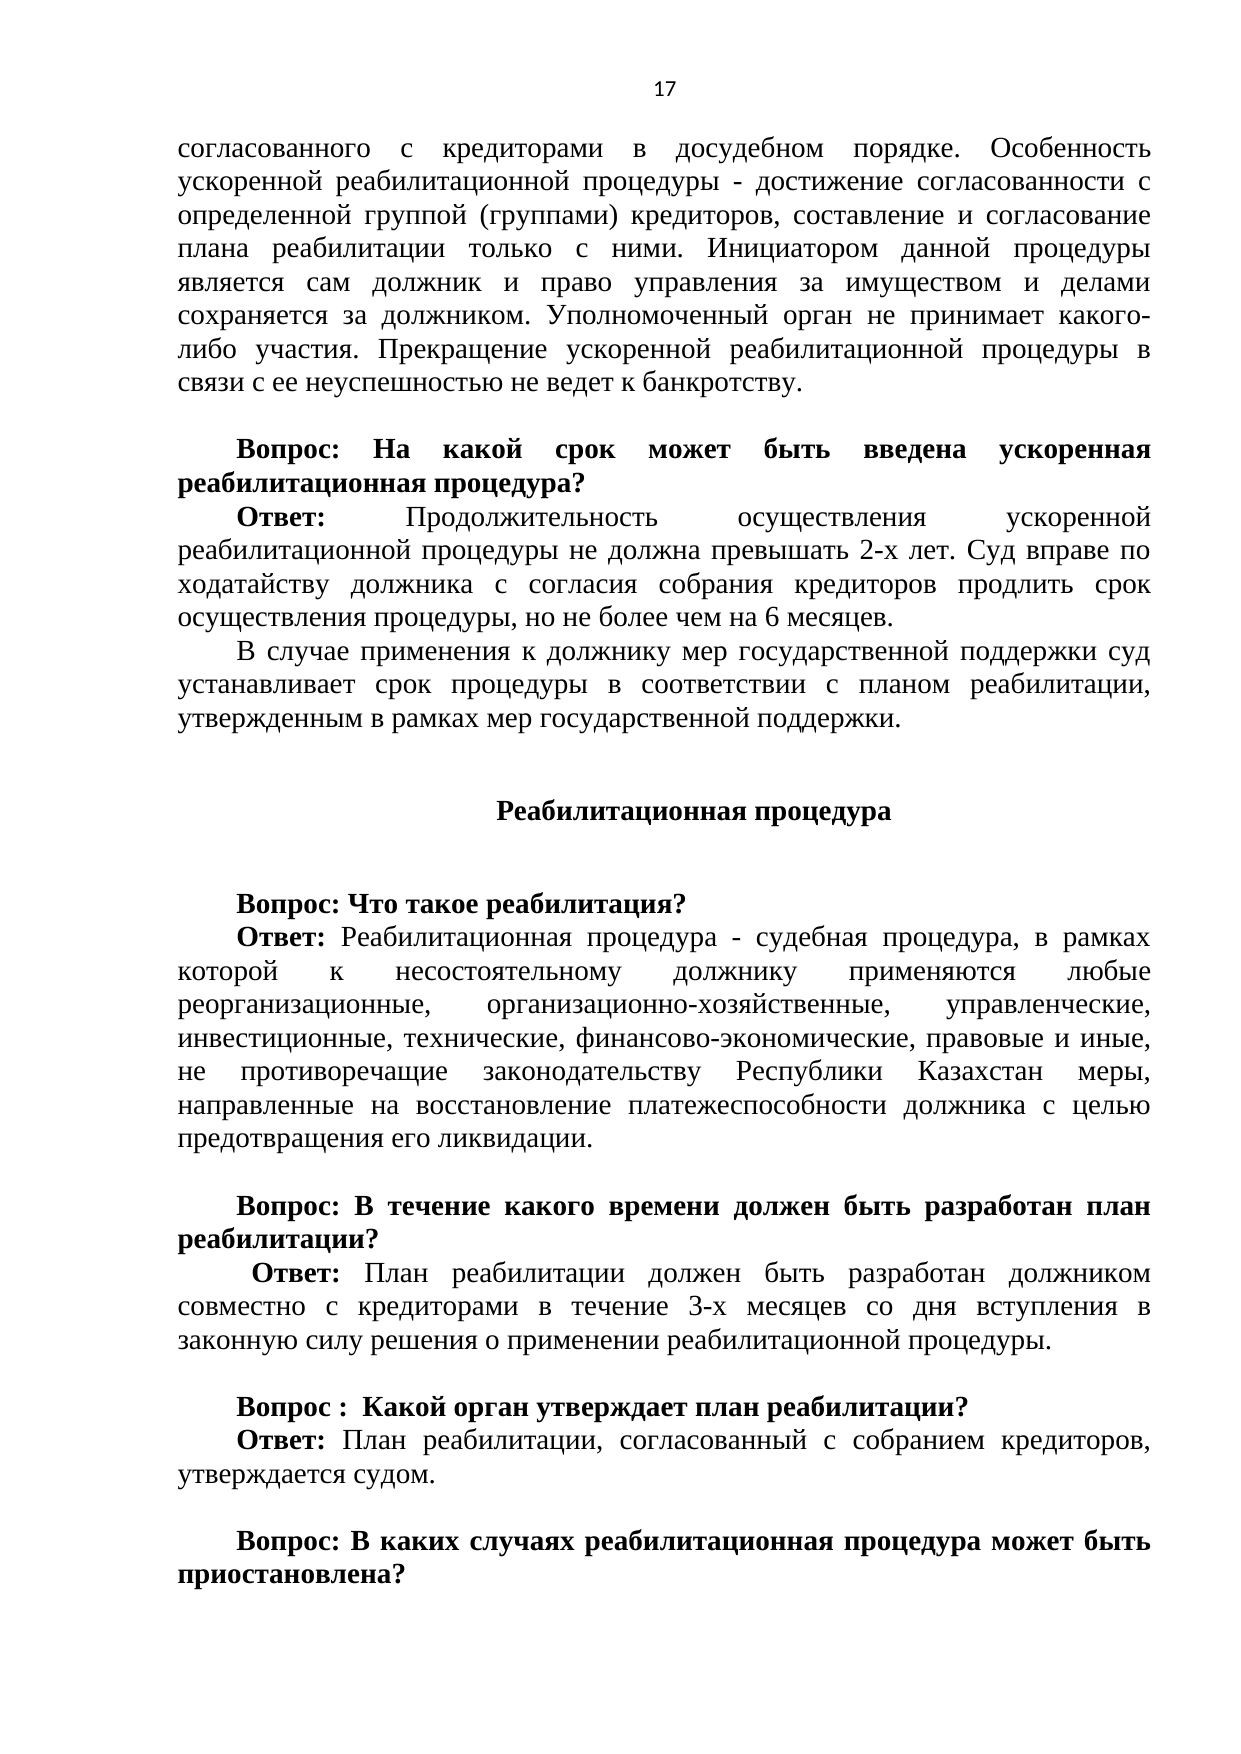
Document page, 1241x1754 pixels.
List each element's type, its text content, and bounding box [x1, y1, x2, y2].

text Ответ: План реабилитации, согласованный с собранием кредиторов, утверждается судом. [177, 1422, 1152, 1489]
text Вопрос : Какой орган утверждает план реабилитации? [177, 1389, 1152, 1422]
text Ответ: Продолжительность осуществления ускоренной реабилитационной процедуры не должна превышать 2-х лет. Суд вправе по ходатайству должника с согласия собрания кредиторов продлить срок осуществления процедуры, но не более чем на 6 месяцев. [177, 499, 1152, 633]
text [177, 130, 1152, 398]
text Вопрос: В каких случаях реабилитационная процедура может быть приостановлена? [177, 1523, 1152, 1590]
text Вопрос: На какой срок может быть введена ускоренная реабилитационная процедура? [177, 432, 1152, 499]
text Ответ: План реабилитации должен быть разработан должником совместно с кредиторами в течение 3-х месяцев со дня вступления в законную силу решения о применении реабилитационной процедуры. [177, 1255, 1152, 1355]
text Вопрос: В течение какого времени должен быть разработан план реабилитации? [177, 1188, 1152, 1255]
text Ответ: Реабилитационная процедура - судебная процедура, в рамках которой к несостоятельному должнику применяются любые реорганизационные, организационно-хозяйственные, управленческие, инвестиционные, технические, финансово-экономические, правовые и иные, не противоречащие законодательству Республики Казахстан меры, направленные на восстановление платежеспособности должника с целью предотвращения его ликвидации. [177, 919, 1152, 1154]
text В случае применения к должнику мер государственной поддержки суд устанавливает срок процедуры в соответствии с планом реабилитации, утвержденным в рамках мер государственной поддержки. [177, 633, 1152, 733]
text Реабилитационная процедура [177, 793, 1152, 826]
text Вопрос: Что такое реабилитация? [177, 886, 1152, 919]
